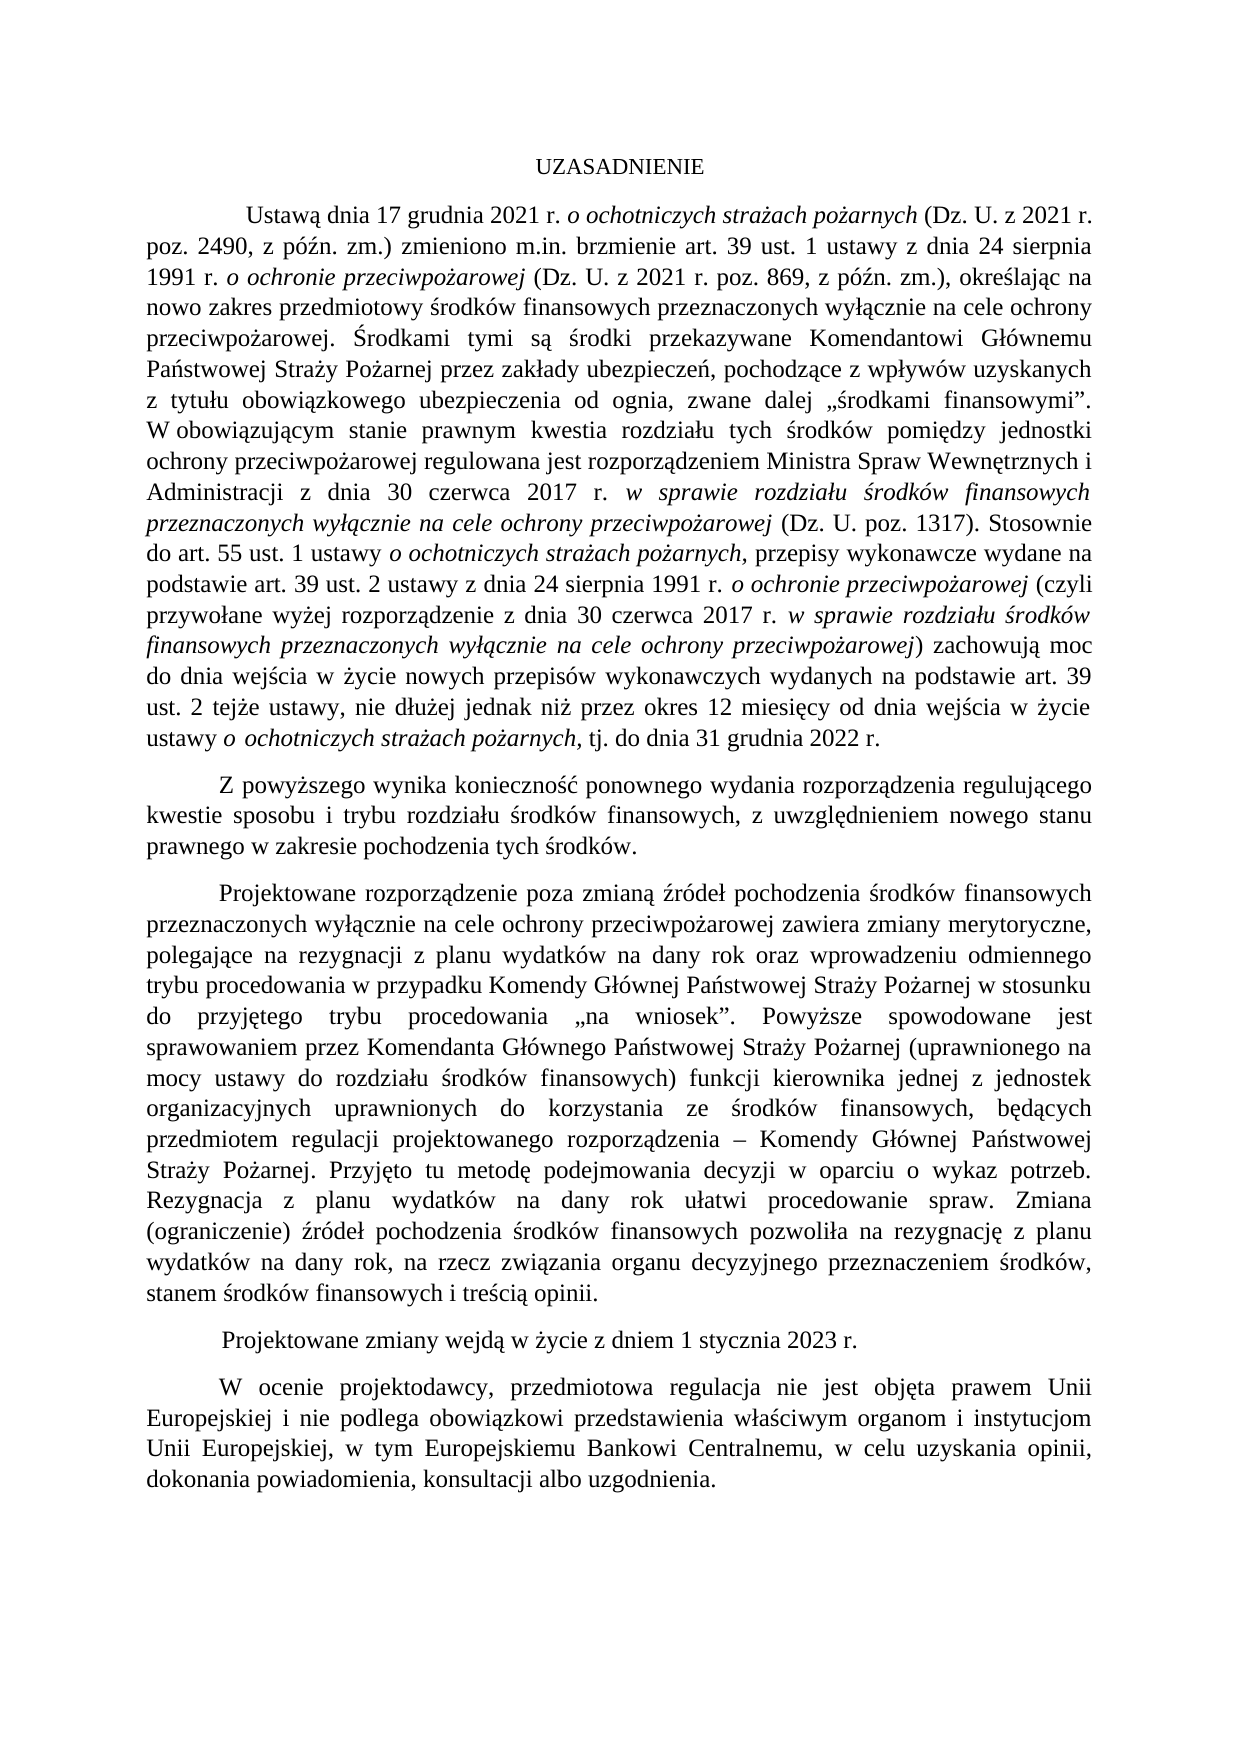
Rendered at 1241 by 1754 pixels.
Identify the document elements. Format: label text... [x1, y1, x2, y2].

text UZASADNIENIE [148, 153, 1092, 179]
text W ocenie projektodawcy, przedmiotowa regulacja nie jest objęta prawem Unii Europejskiej i nie podlega obowiązkowi przedstawienia właściwym organom i instytucjom Unii Europejskiej, w tym Europejskiemu Bankowi Centralnemu, w celu uzyskania opinii, dokonania powiadomienia, konsultacji albo uzgodnienia. [146, 1372, 1093, 1493]
text Projektowane rozporządzenie poza zmianą źródeł pochodzenia środków finansowych przeznaczonych wyłącznie na cele ochrony przeciwpożarowej zawiera zmiany merytoryczne, polegające na rezygnacji z planu wydatków na dany rok oraz wprowadzeniu odmiennego trybu procedowania w przypadku Komendy Głównej Państwowej Straży Pożarnej w stosunku do przyjętego trybu procedowania „na wniosek”. Powyższe spowodowane jest sprawowaniem przez Komendanta Głównego Państwowej Straży Pożarnej (uprawnionego na mocy ustawy do rozdziału środków finansowych) funkcji kierownika jednej z jednostek organizacyjnych uprawnionych do korzystania ze środków finansowych, będących przedmiotem regulacji projektowanego rozporządzenia – Komendy Głównej Państwowej Straży Pożarnej. Przyjęto tu metodę podejmowania decyzji w oparciu o wykaz potrzeb. Rezygnacja z planu wydatków na dany rok ułatwi procedowanie spraw. Zmiana (ograniczenie) źródeł pochodzenia środków finansowych pozwoliła na rezygnację z planu wydatków na dany rok, na rzecz związania organu decyzyjnego przeznaczeniem środków, stanem środków finansowych i treścią opinii. [146, 878, 1093, 1307]
text Projektowane zmiany wejdą w życie z dniem 1 stycznia 2023 r. [221, 1325, 1093, 1354]
text poz. 2490, z późn. zm.) zmieniono m.in. brzmienie art. 39 ust. 1 ustawy z dnia 24 sierpnia 1991 r. o ochronie przeciwpożarowej (Dz. U. z 2021 r. poz. 869, z późn. zm.), określając na nowo zakres przedmiotowy środków finansowych przeznaczonych wyłącznie na cele ochrony przeciwpożarowej. Środkami tymi są środki przekazywane Komendantowi Głównemu Państwowej Straży Pożarnej przez zakłady ubezpieczeń, pochodzące z wpływów uzyskanych z tytułu obowiązkowego ubezpieczenia od ognia, zwane dalej „środkami finansowymi”. W obowiązującym stanie prawnym kwestia rozdziału tych środków pomiędzy jednostki ochrony przeciwpożarowej regulowana jest rozporządzeniem Ministra Spraw Wewnętrznych i Administracji z dnia 30 czerwca 2017 r. w sprawie rozdziału środków finansowych przeznaczonych wyłącznie na cele ochrony przeciwpożarowej (Dz. U. poz. 1317). Stosownie do art. 55 ust. 1 ustawy o ochotniczych strażach pożarnych, przepisy wykonawcze wydane na podstawie art. 39 ust. 2 ustawy z dnia 24 sierpnia 1991 r. o ochronie przeciwpożarowej (czyli przywołane wyżej rozporządzenie z dnia 30 czerwca 2017 r. w sprawie rozdziału środków finansowych przeznaczonych wyłącznie na cele ochrony przeciwpożarowej) zachowują moc do dnia wejścia w życie nowych przepisów wykonawczych wydanych na podstawie art. 39 ust. 2 tejże ustawy, nie dłużej jednak niż przez okres 12 miesięcy od dnia wejścia w życie ustawy o ochotniczych strażach pożarnych, tj. do dnia 31 grudnia 2022 r. [146, 231, 1093, 751]
text Z powyższego wynika konieczność ponownego wydania rozporządzenia regulującego kwestie sposobu i trybu rozdziału środków finansowych, z uwzględnieniem nowego stanu prawnego w zakresie pochodzenia tych środków. [146, 770, 1093, 860]
text Ustawą dnia 17 grudnia 2021 r. o ochotniczych strażach pożarnych (Dz. U. z 2021 r. [148, 200, 1092, 229]
